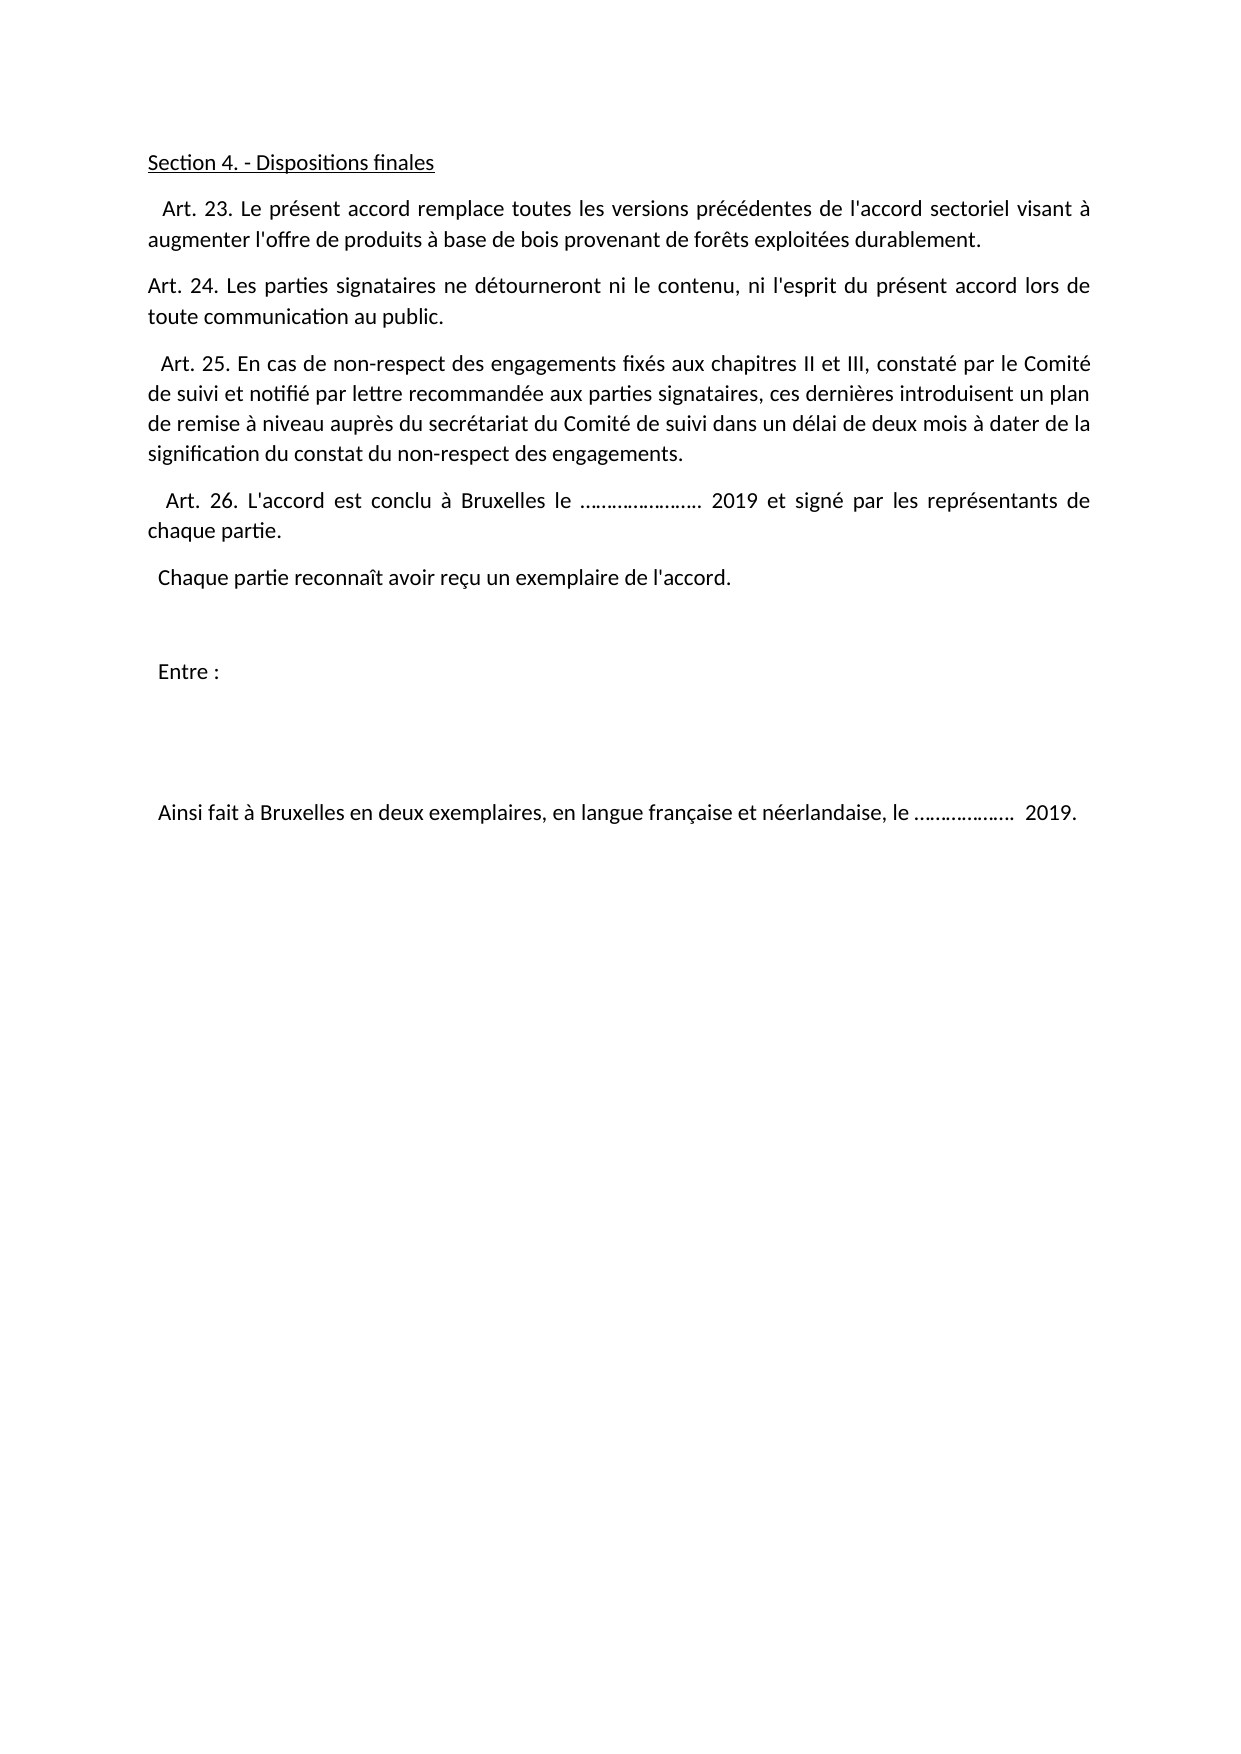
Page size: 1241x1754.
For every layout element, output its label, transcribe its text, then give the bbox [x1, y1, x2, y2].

text Art. 25. En cas de non-respect des engagements fixés aux chapitres II et III, constaté par le Comité de suivi et notifié par lettre recommandée aux parties signataires, ces dernières introduisent un plan de remise à niveau auprès du secrétariat du Comité de suivi dans un délai de deux mois à dater de la signification du constat du non-respect des engagements. [148, 349, 1093, 467]
text Chaque partie reconnaît avoir reçu un exemplaire de l'accord. [148, 563, 1093, 591]
text Section 4. - Dispositions finales [148, 148, 1093, 176]
text Ainsi fait à Bruxelles en deux exemplaires, en langue française et néerlandaise, le ………………. 2019. [148, 798, 1093, 826]
text Art. 23. Le présent accord remplace toutes les versions précédentes de l'accord sectoriel visant à augmenter l'offre de produits à base de bois provenant de forêts exploitées durablement. [148, 194, 1093, 253]
text Art. 26. L'accord est conclu à Bruxelles le ………………….. 2019 et signé par les représentants de chaque partie. [148, 486, 1093, 544]
text Art. 24. Les parties signataires ne détourneront ni le contenu, ni l'esprit du présent accord lors de toute communication au public. [148, 272, 1093, 330]
text Entre : [148, 657, 1093, 685]
